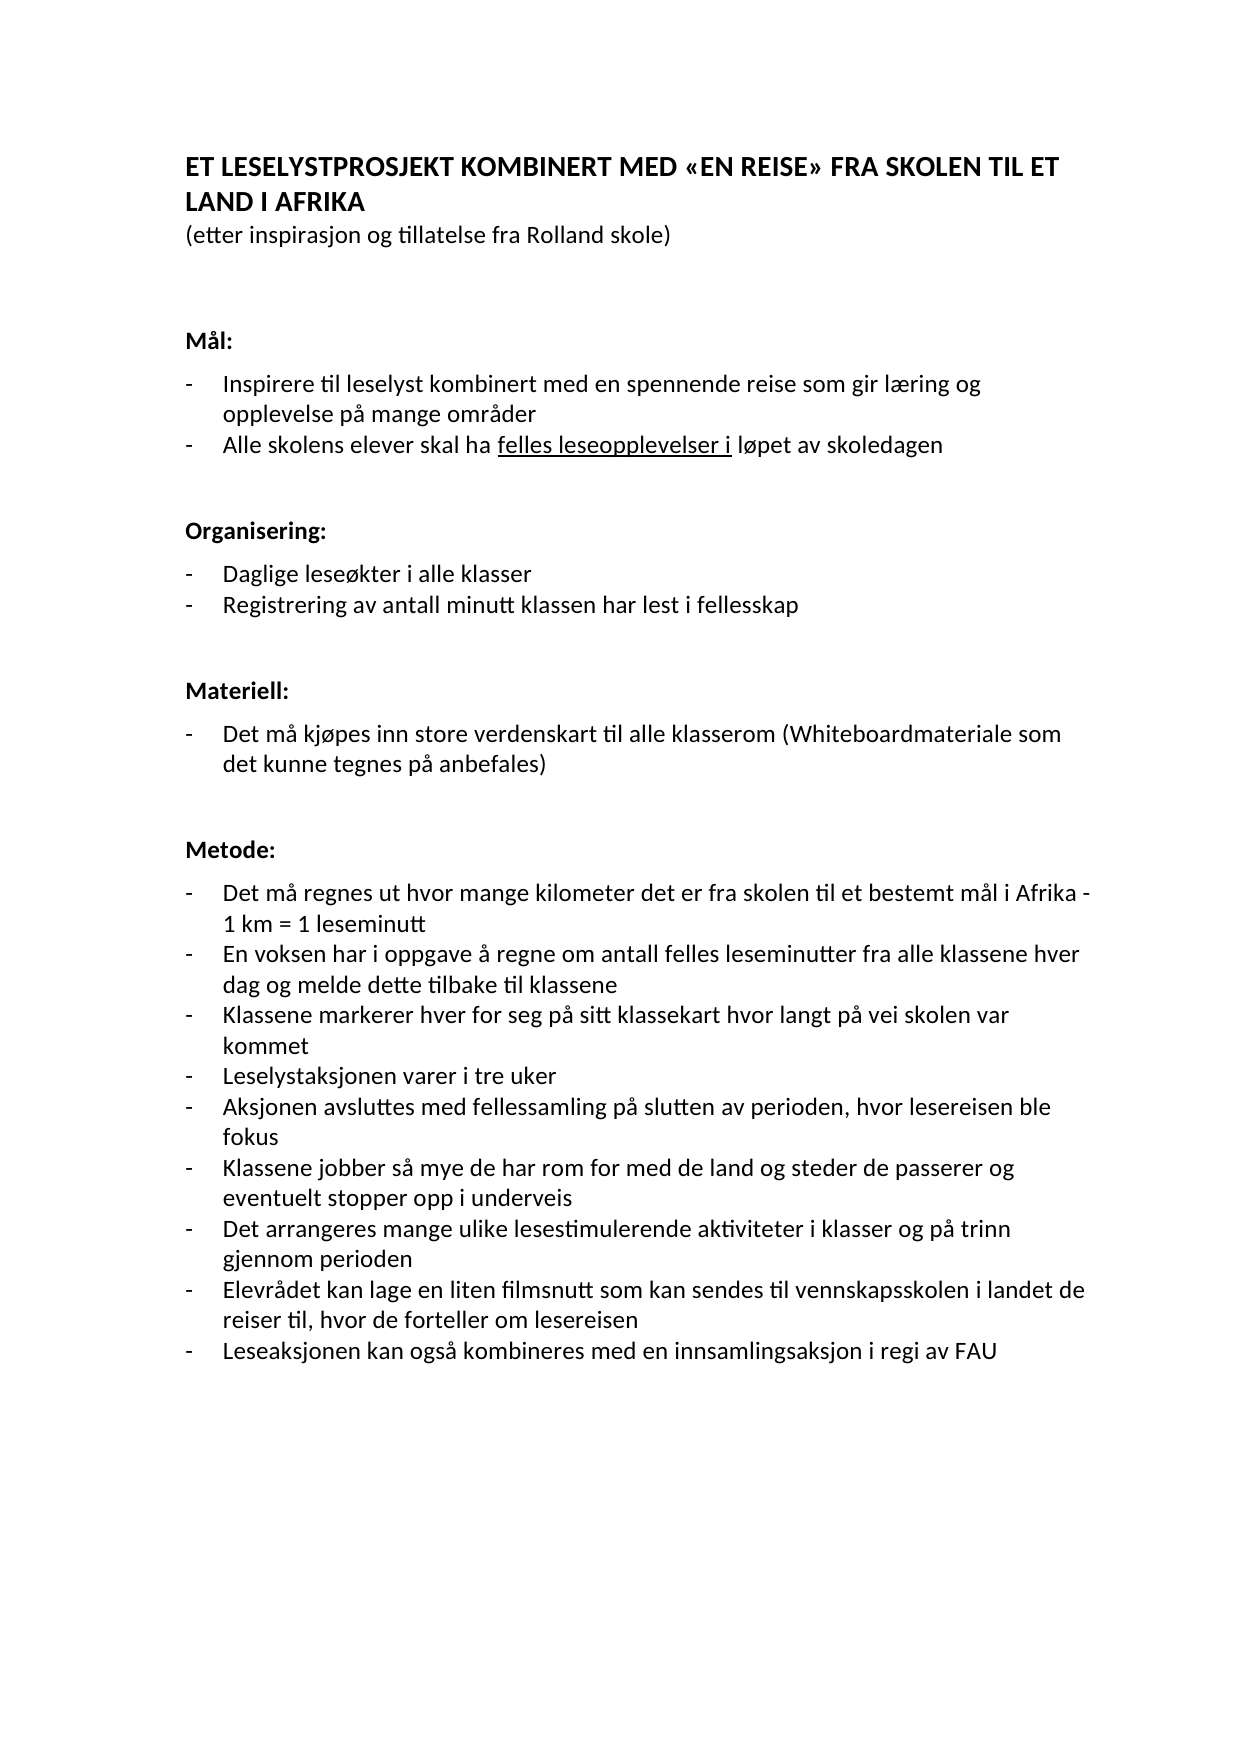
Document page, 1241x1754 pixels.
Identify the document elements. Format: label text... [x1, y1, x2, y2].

list En voksen har i oppgave å regne om antall felles leseminutter fra alle klassene hver dag og melde dette tilbake til klassene [185, 938, 1093, 999]
list Alle skolens elever skal ha felles leseopplevelser i løpet av skoledagen [185, 429, 1093, 460]
list Inspirere til leselyst kombinert med en spennende reise som gir læring og opplevelse på mange områder [185, 368, 1093, 429]
list Metode: [185, 834, 1093, 865]
list Klassene jobber så mye de har rom for med de land og steder de passerer og eventuelt stopper opp i underveis [185, 1152, 1093, 1213]
list Daglige leseøkter i alle klasser [185, 558, 1093, 589]
text ET LESELYSTPROSJEKT KOMBINERT MED «EN REISE» FRA SKOLEN TIL ET LAND I AFRIKA [185, 148, 1093, 219]
list Klassene markerer hver for seg på sitt klassekart hvor langt på vei skolen var kommet [185, 999, 1093, 1061]
list Elevrådet kan lage en liten filmsnutt som kan sendes til vennskapsskolen i landet de reiser til, hvor de forteller om lesereisen [185, 1274, 1093, 1335]
list Leseaksjonen kan også kombineres med en innsamlingsaksjon i regi av FAU [185, 1335, 1093, 1366]
list Aksjonen avsluttes med fellessamling på slutten av perioden, hvor lesereisen ble fokus [185, 1091, 1093, 1152]
list Mål: [185, 325, 1093, 356]
list Organisering: [185, 515, 1093, 546]
list Det må regnes ut hvor mange kilometer det er fra skolen til et bestemt mål i Afrika - 1 km = 1 leseminutt [185, 877, 1093, 938]
list Registrering av antall minutt klassen har lest i fellesskap [185, 589, 1093, 619]
list Materiell: [185, 675, 1093, 705]
text (etter inspirasjon og tillatelse fra Rolland skole) [148, 219, 1093, 250]
list Det arrangeres mange ulike lesestimulerende aktiviteter i klasser og på trinn gjennom perioden [185, 1213, 1093, 1274]
list Det må kjøpes inn store verdenskart til alle klasserom (Whiteboardmateriale som det kunne tegnes på anbefales) [185, 718, 1093, 779]
list Leselystaksjonen varer i tre uker [185, 1061, 1093, 1091]
